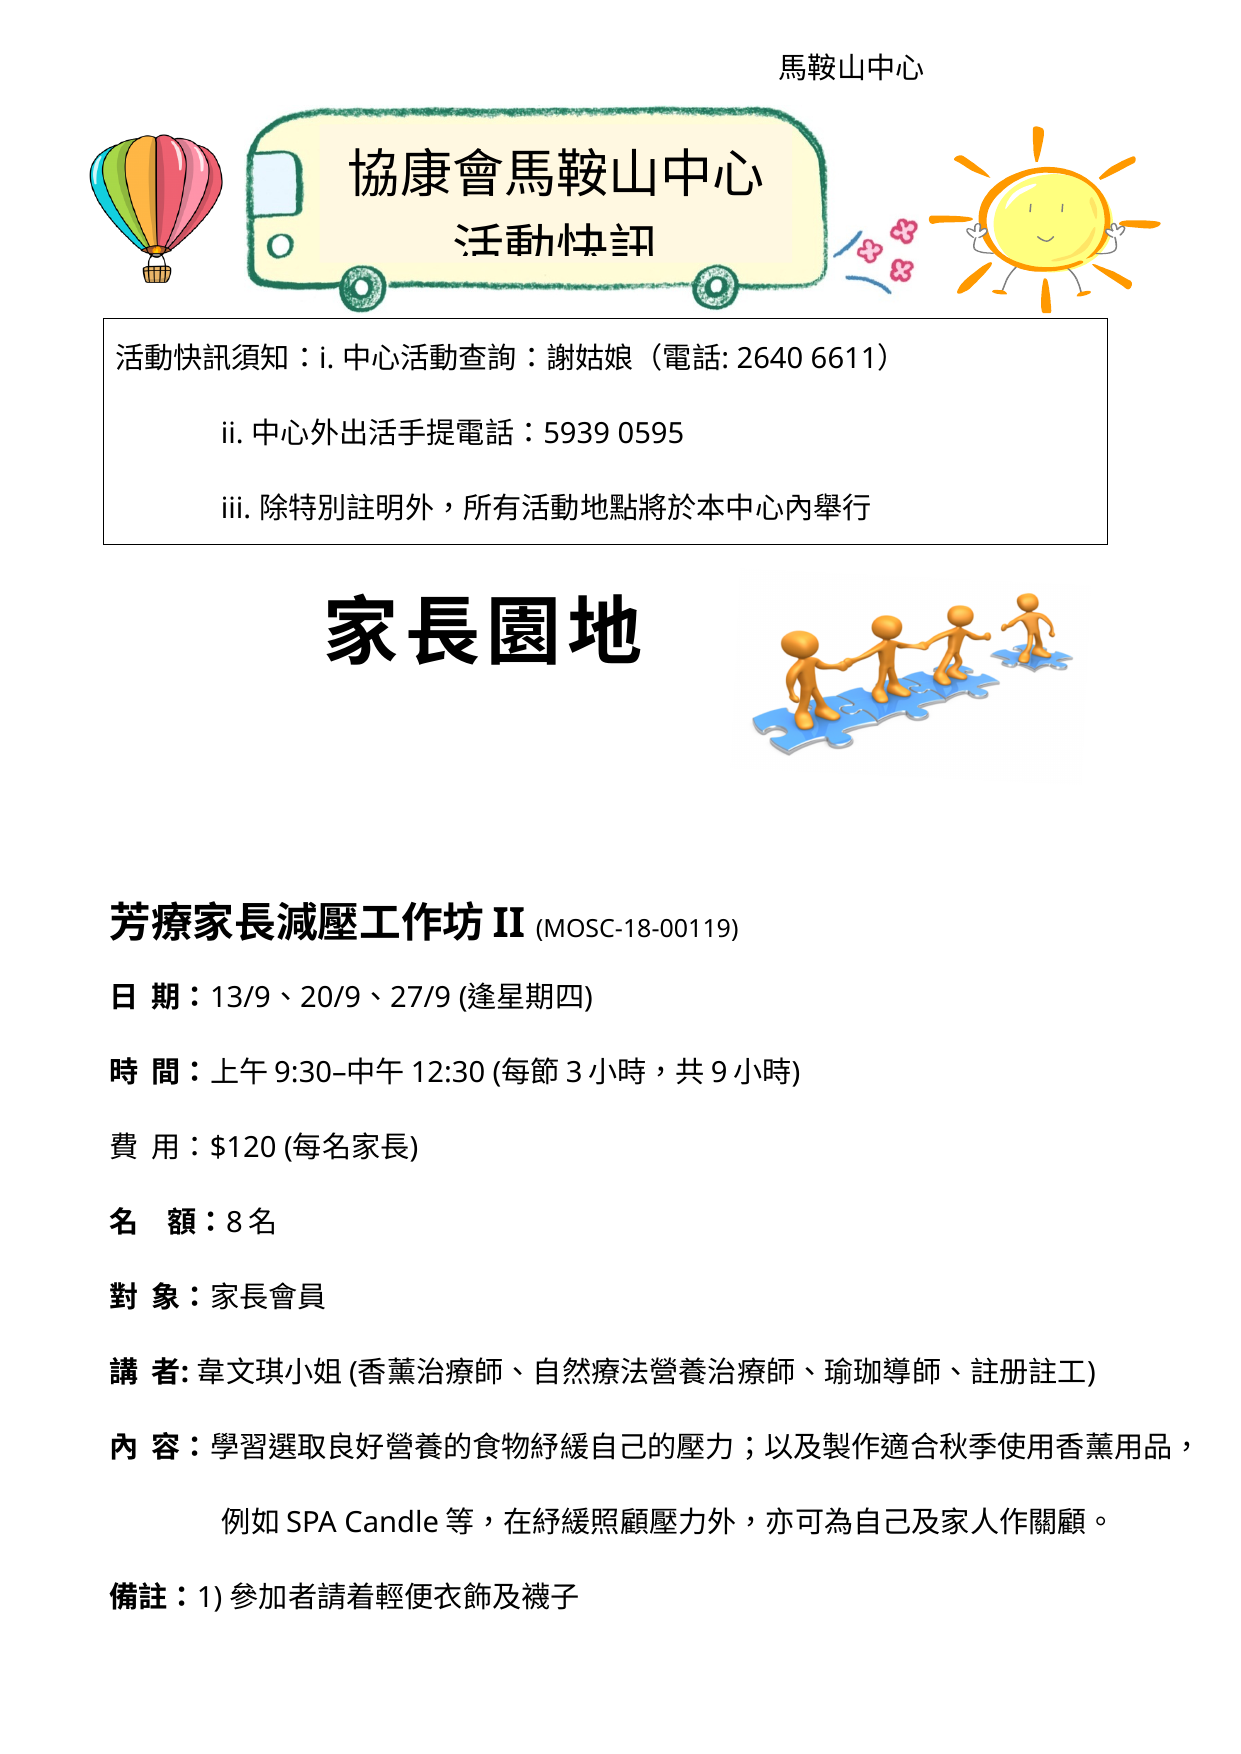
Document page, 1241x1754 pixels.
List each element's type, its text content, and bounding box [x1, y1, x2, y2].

text 芳療家長減壓工作坊II (MOSC-18-00119) [59, 882, 1196, 957]
text 費 用：$120 (每名家長) [59, 1107, 1196, 1182]
text 對 象：家長會員 [59, 1257, 1196, 1332]
text 名 額：8名 [59, 1182, 1196, 1257]
picture [82, 125, 230, 294]
text 時 間：上午9:30–中午12:30 (每節3小時，共9小時) [59, 1032, 1196, 1107]
table_header 活動快訊須知：i. 中心活動查詢：謝姑娘（電話: 2640 6611） ii. 中心外出活手提電話：5939 0595 iii. 除特別註明外，所有活動地點將於本中心內舉行 [104, 319, 1107, 544]
text 備註：1) 參加者請着輕便衣飾及襪子 [109, 1557, 1196, 1632]
picture [244, 105, 920, 314]
text 日 期：13/9、20/9、27/9 (逢星期四) [59, 957, 1196, 1032]
text 內 容：學習選取良好營養的食物紓緩自己的壓力；以及製作適合秋季使用香薰用品，例如SPA Candle等，在紓緩照顧壓力外，亦可為自己及家人作關顧。 [109, 1407, 1196, 1557]
picture [731, 569, 1090, 785]
text 講 者: 韋文琪小姐 (香薰治療師、自然療法營養治療師、瑜珈導師、註册註工) [59, 1332, 1196, 1407]
